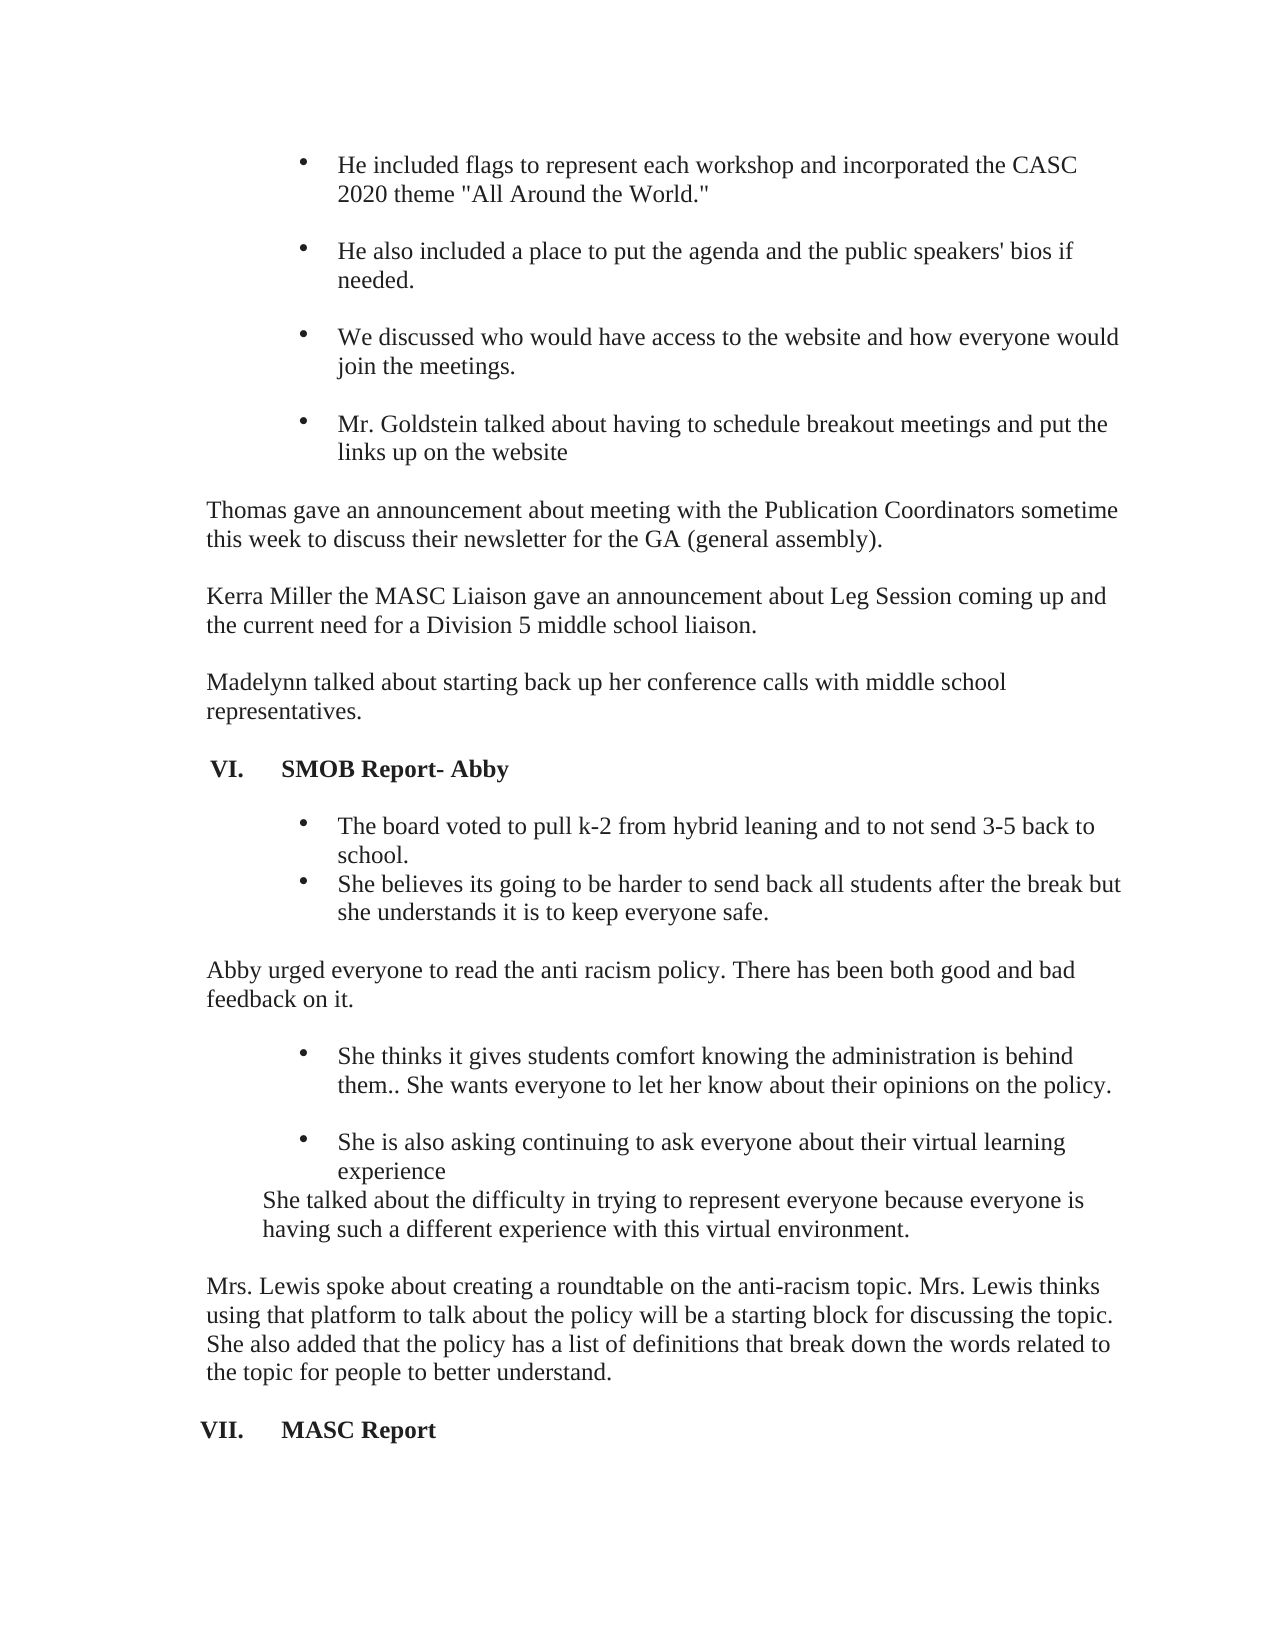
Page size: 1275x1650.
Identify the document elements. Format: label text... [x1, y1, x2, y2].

list MASC Report [244, 1415, 1125, 1444]
list He also included a place to put the agenda and the public speakers' bios if needed. [300, 236, 1125, 294]
text Madelynn talked about starting back up her conference calls with middle school representatives. [206, 667, 1125, 725]
list We discussed who would have access to the website and how everyone would join the meetings. [300, 322, 1125, 380]
text Thomas gave an announcement about meeting with the Publication Coordinators sometime this week to discuss their newsletter for the GA (general assembly). [206, 495, 1125, 552]
list The board voted to pull k-2 from hybrid leaning and to not send 3-5 back to school. [300, 811, 1125, 869]
text Kerra Miller the MASC Liaison gave an announcement about Leg Session coming up and the current need for a Division 5 middle school liaison. [206, 581, 1125, 639]
text Abby urged everyone to read the anti racism policy. There has been both good and bad feedback on it. [206, 955, 1125, 1012]
text She talked about the difficulty in trying to represent everyone because everyone is having such a different experience with this virtual environment. [262, 1185, 1125, 1242]
list She thinks it gives students comfort knowing the administration is behind them.. She wants everyone to let her know about their opinions on the policy. [300, 1041, 1125, 1099]
list SMOB Report- Abby [244, 754, 1125, 782]
list She believes its going to be harder to send back all students after the break but she understands it is to keep everyone safe. [300, 869, 1125, 926]
list He included flags to represent each workshop and incorporated the CASC 2020 theme "All Around the World." [300, 150, 1125, 207]
list Mr. Goldstein talked about having to schedule breakout meetings and put the links up on the website [300, 409, 1125, 466]
text Mrs. Lewis spoke about creating a roundtable on the anti-racism topic. Mrs. Lewis thinks using that platform to talk about the policy will be a starting block for discussing the topic. She also added that the policy has a list of definitions that break down the words related to the topic for people to better understand. [206, 1271, 1125, 1386]
list She is also asking continuing to ask everyone about their virtual learning experience [300, 1127, 1125, 1185]
